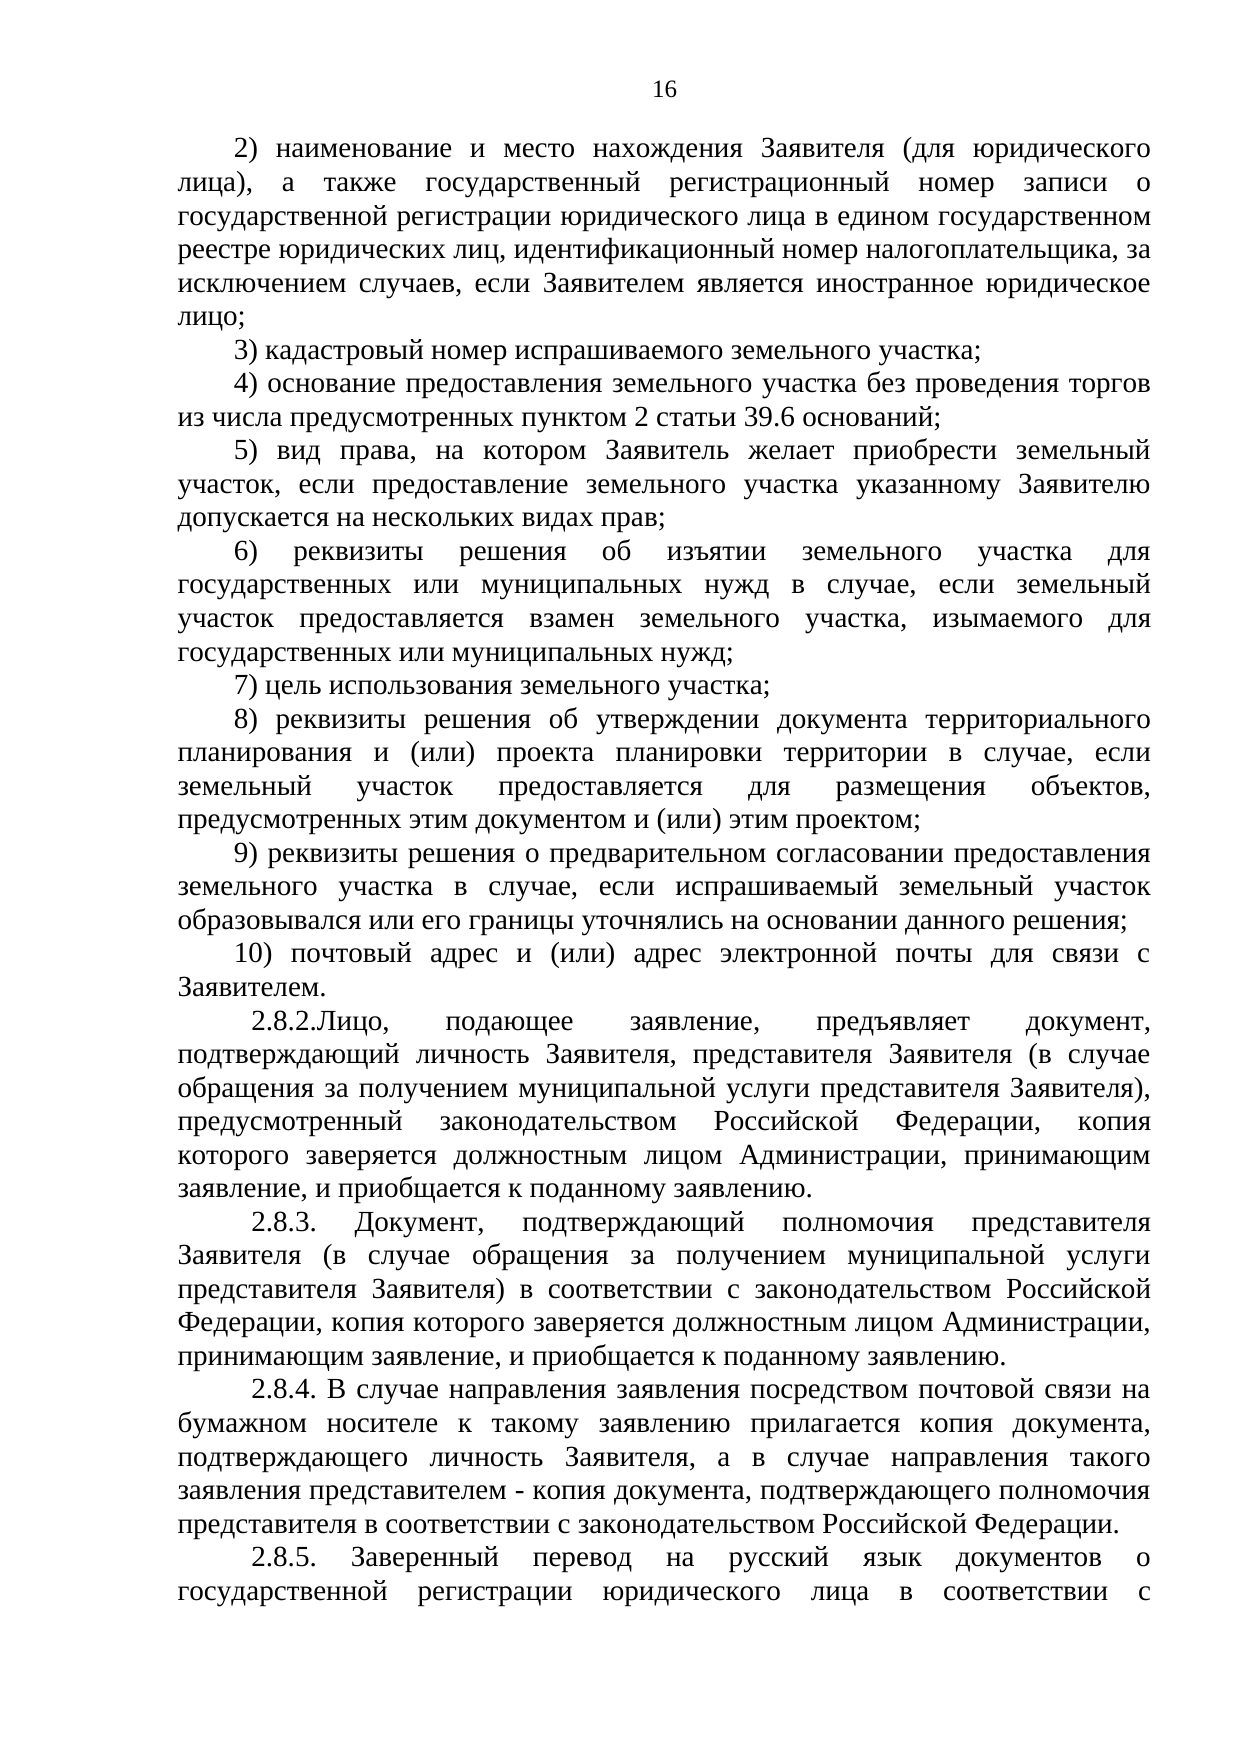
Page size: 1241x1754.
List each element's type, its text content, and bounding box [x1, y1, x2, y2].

text 6) реквизиты решения об изъятии земельного участка для государственных или муниципальных нужд в случае, если земельный участок предоставляется взамен земельного участка, изымаемого для государственных или муниципальных нужд; [177, 533, 1152, 667]
text 10) почтовый адрес и (или) адрес электронной почты для связи с Заявителем. [177, 936, 1152, 1003]
text 9) реквизиты решения о предварительном согласовании предоставления земельного участка в случае, если испрашиваемый земельный участок образовывался или его границы уточнялись на основании данного решения; [177, 835, 1152, 936]
text 7) цель использования земельного участка; [177, 667, 1152, 701]
text 2.8.3. Документ, подтверждающий полномочия представителя Заявителя (в случае обращения за получением муниципальной услуги представителя Заявителя) в соответствии с законодательством Российской Федерации, копия которого заверяется должностным лицом Администрации, принимающим заявление, и приобщается к поданному заявлению. [177, 1204, 1152, 1372]
text 2.8.4. В случае направления заявления посредством почтовой связи на бумажном носителе к такому заявлению прилагается копия документа, подтверждающего личность Заявителя, а в случае направления такого заявления представителем - копия документа, подтверждающего полномочия представителя в соответствии с законодательством Российской Федерации. [177, 1372, 1152, 1539]
text 8) реквизиты решения об утверждении документа территориального планирования и (или) проекта планировки территории в случае, если земельный участок предоставляется для размещения объектов, предусмотренных этим документом и (или) этим проектом; [177, 701, 1152, 835]
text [177, 1539, 1152, 1606]
text 4) основание предоставления земельного участка без проведения торгов из числа предусмотренных пунктом 2 статьи 39.6 оснований; [177, 365, 1152, 432]
text 3) кадастровый номер испрашиваемого земельного участка; [177, 332, 1152, 365]
text 2) наименование и место нахождения Заявителя (для юридического лица), а также государственный регистрационный номер записи о государственной регистрации юридического лица в едином государственном реестре юридических лиц, идентификационный номер налогоплательщика, за исключением случаев, если Заявителем является иностранное юридическое лицо; [177, 131, 1152, 332]
text 5) вид права, на котором Заявитель желает приобрести земельный участок, если предоставление земельного участка указанному Заявителю допускается на нескольких видах прав; [177, 432, 1152, 533]
text 2.8.2.Лицо, подающее заявление, предъявляет документ, подтверждающий личность Заявителя, представителя Заявителя (в случае обращения за получением муниципальной услуги представителя Заявителя), предусмотренный законодательством Российской Федерации, копия которого заверяется должностным лицом Администрации, принимающим заявление, и приобщается к поданному заявлению. [177, 1003, 1152, 1204]
